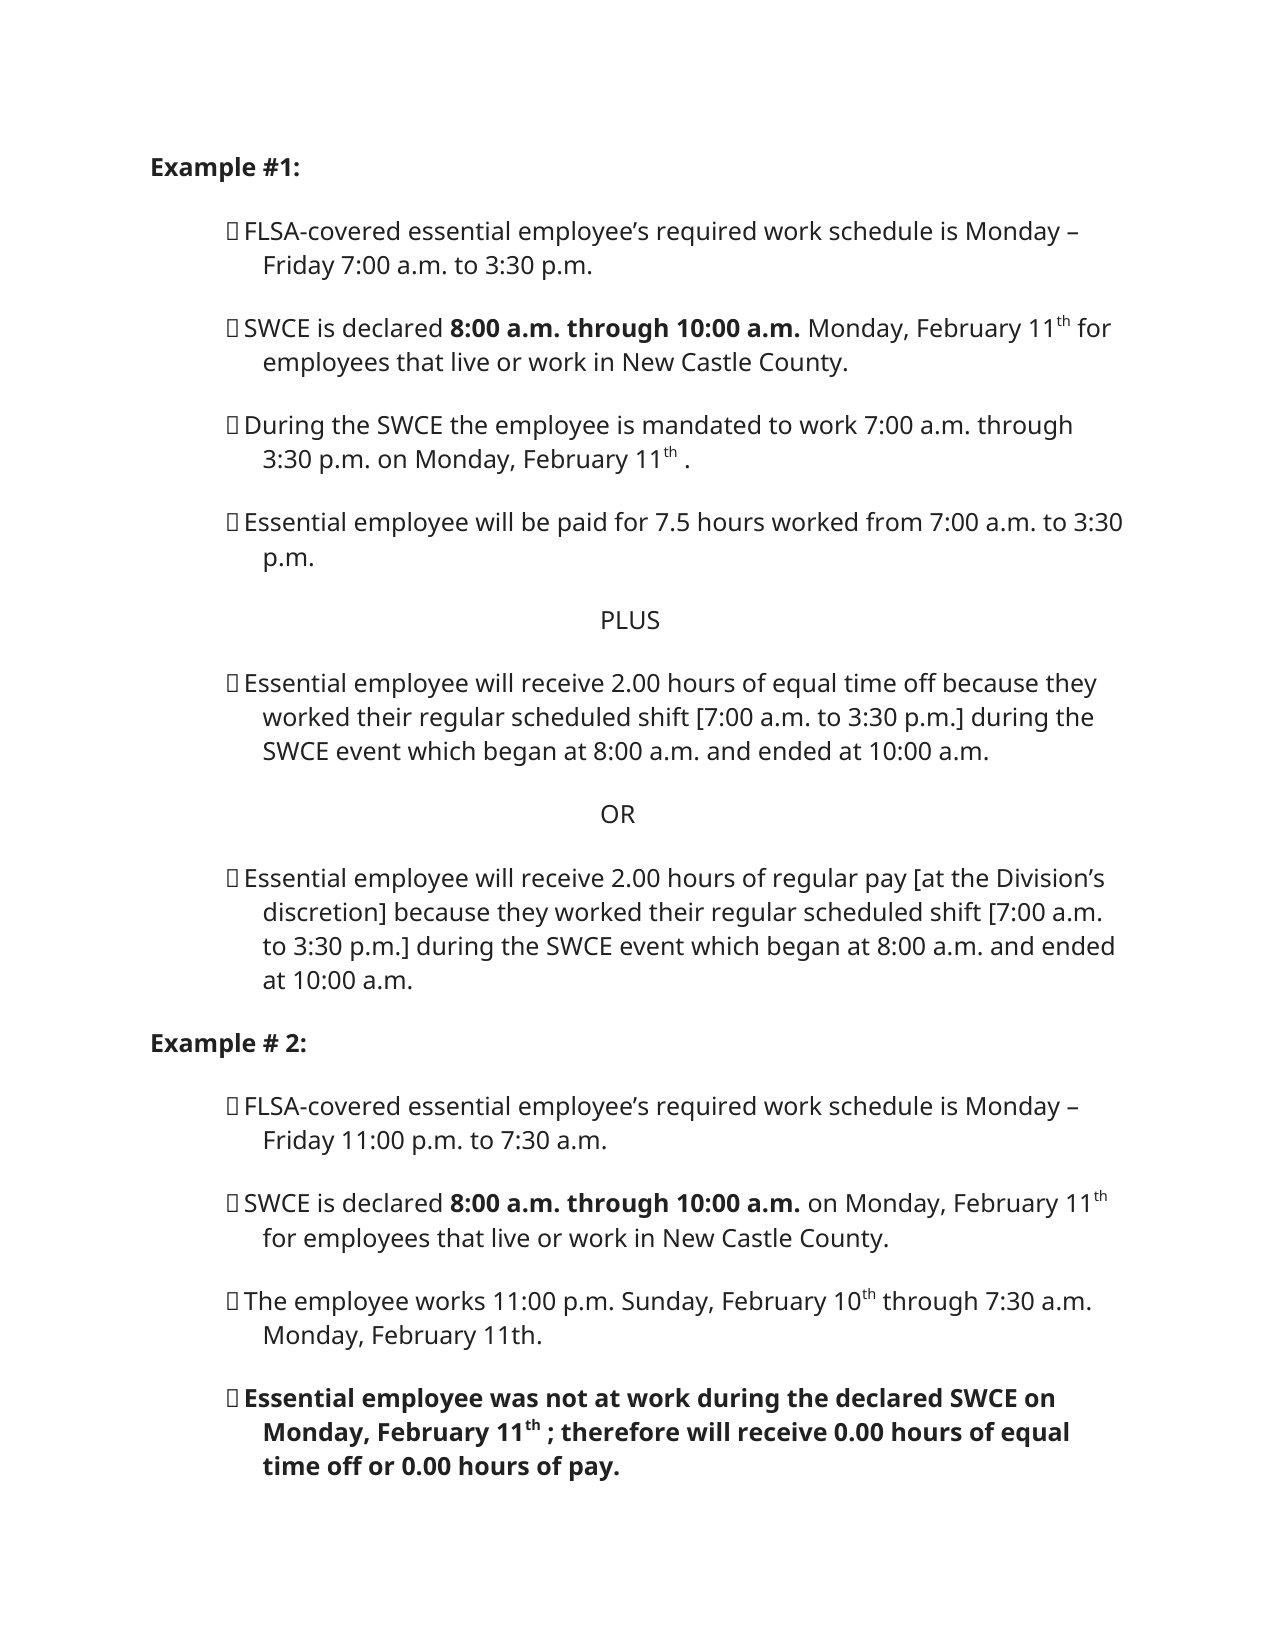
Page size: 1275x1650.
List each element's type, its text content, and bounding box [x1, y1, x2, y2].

text PLUS [525, 602, 1125, 636]
text Example #1: [150, 150, 1125, 184]
text  Essential employee will be paid for 7.5 hours worked from 7:00 a.m. to 3:30 p.m. [225, 505, 1125, 573]
text OR [600, 797, 1125, 831]
text  During the SWCE the employee is mandated to work 7:00 a.m. through 3:30 p.m. on Monday, February 11th . [225, 408, 1125, 476]
text  FLSA-covered essential employee’s required work schedule is Monday – Friday 7:00 a.m. to 3:30 p.m. [225, 213, 1125, 281]
text  SWCE is declared 8:00 a.m. through 10:00 a.m. Monday, February 11th for employees that live or work in New Castle County. [225, 311, 1125, 379]
text  Essential employee will receive 2.00 hours of equal time off because they worked their regular scheduled shift [7:00 a.m. to 3:30 p.m.] during the SWCE event which began at 8:00 a.m. and ended at 10:00 a.m. [225, 666, 1125, 768]
text Example # 2: [150, 1026, 1125, 1060]
text  Essential employee was not at work during the declared SWCE on Monday, February 11th ; therefore will receive 0.00 hours of equal time off or 0.00 hours of pay. [225, 1381, 1125, 1483]
text  Essential employee will receive 2.00 hours of regular pay [at the Division’s discretion] because they worked their regular scheduled shift [7:00 a.m. to 3:30 p.m.] during the SWCE event which began at 8:00 a.m. and ended at 10:00 a.m. [225, 860, 1125, 996]
text  SWCE is declared 8:00 a.m. through 10:00 a.m. on Monday, February 11th for employees that live or work in New Castle County. [225, 1186, 1125, 1254]
text  The employee works 11:00 p.m. Sunday, February 10th through 7:30 a.m. Monday, February 11th. [225, 1283, 1125, 1352]
text  FLSA-covered essential employee’s required work schedule is Monday – Friday 11:00 p.m. to 7:30 a.m. [225, 1089, 1125, 1157]
